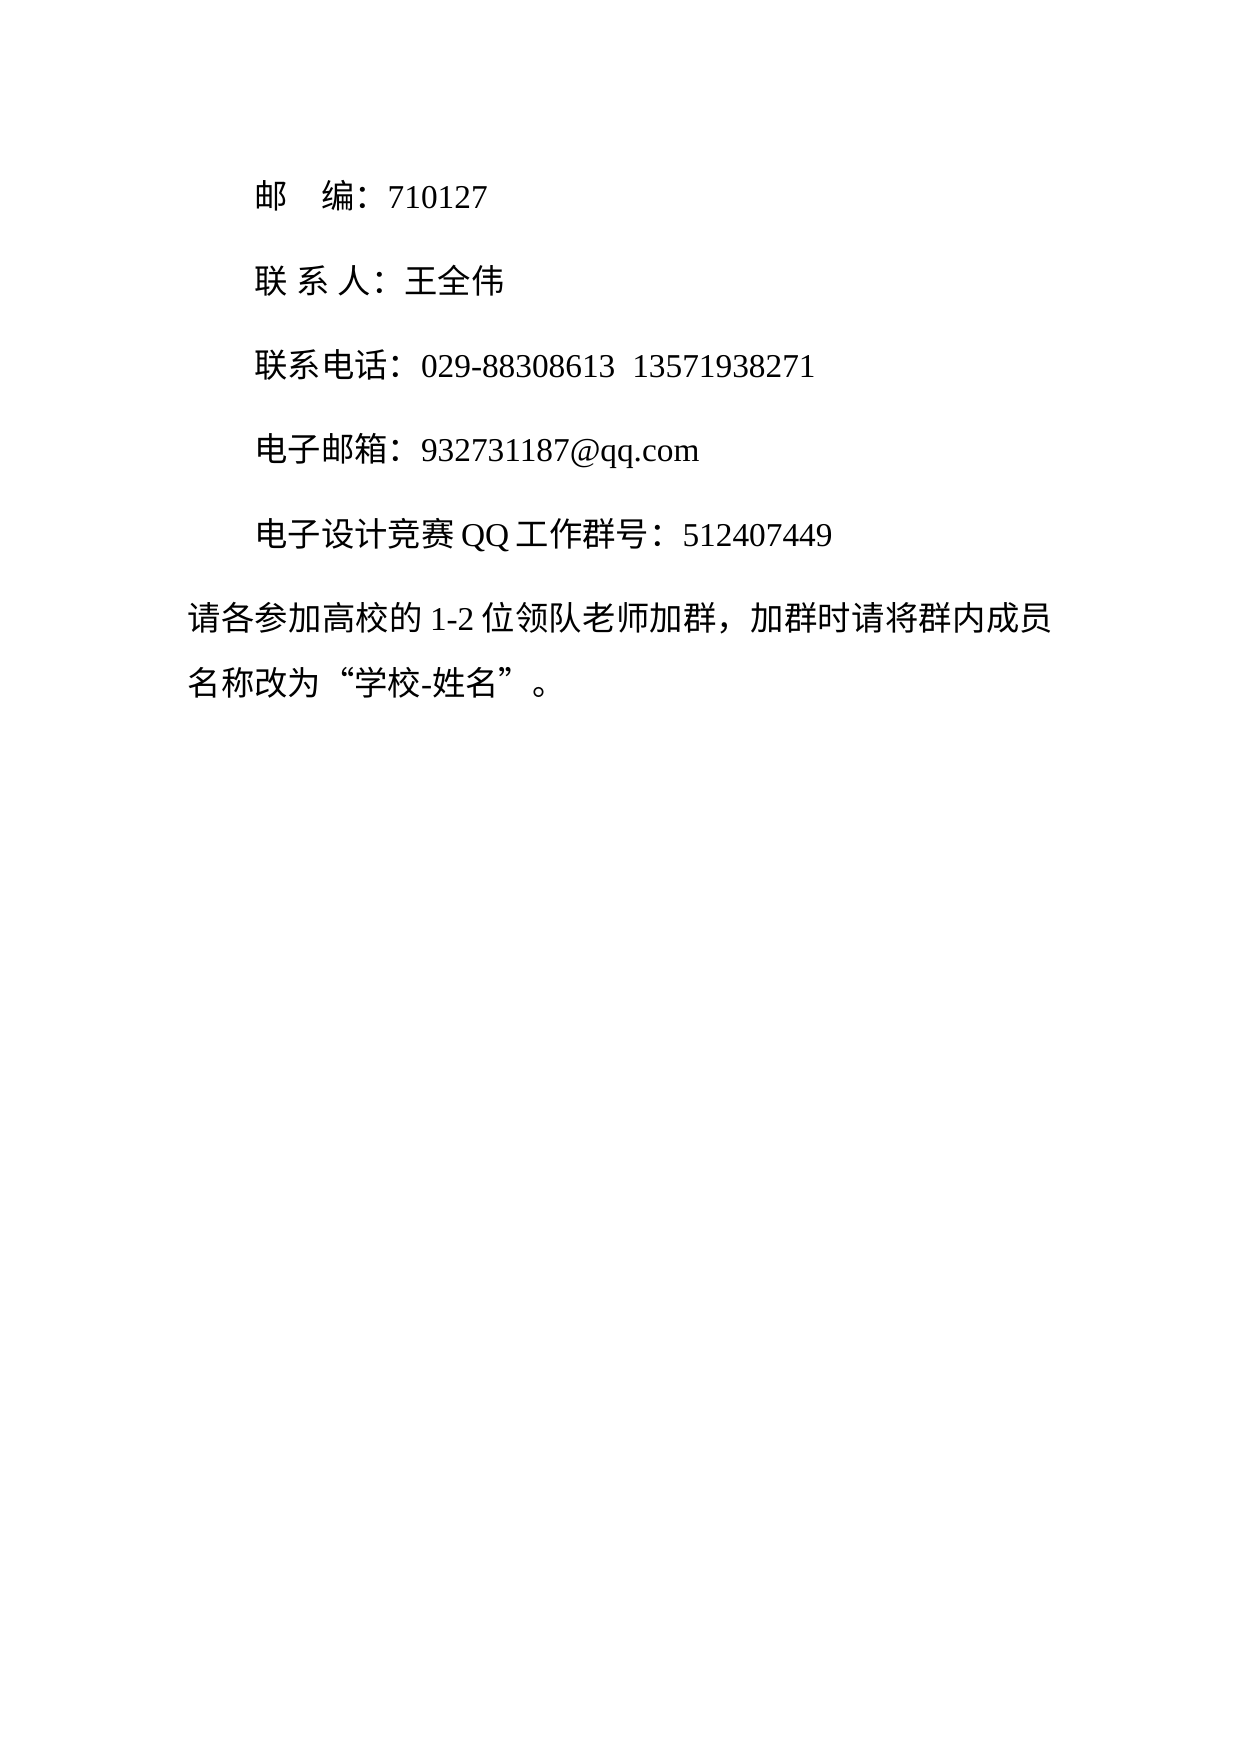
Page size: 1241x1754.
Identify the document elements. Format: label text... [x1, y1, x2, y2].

text 电子邮箱：932731187@qq.com [187, 415, 1053, 480]
text 联系人：王全伟 [210, 246, 1053, 311]
text 请各参加高校的1-2位领队老师加群，加群时请将群内成员名称改为“学校-姓名”。 [187, 583, 1053, 713]
text 电子设计竞赛QQ工作群号：512407449 [187, 499, 1053, 564]
text 联系电话：029-88308613 13571938271 [187, 331, 1053, 396]
text 邮编：710127 [210, 162, 1053, 227]
